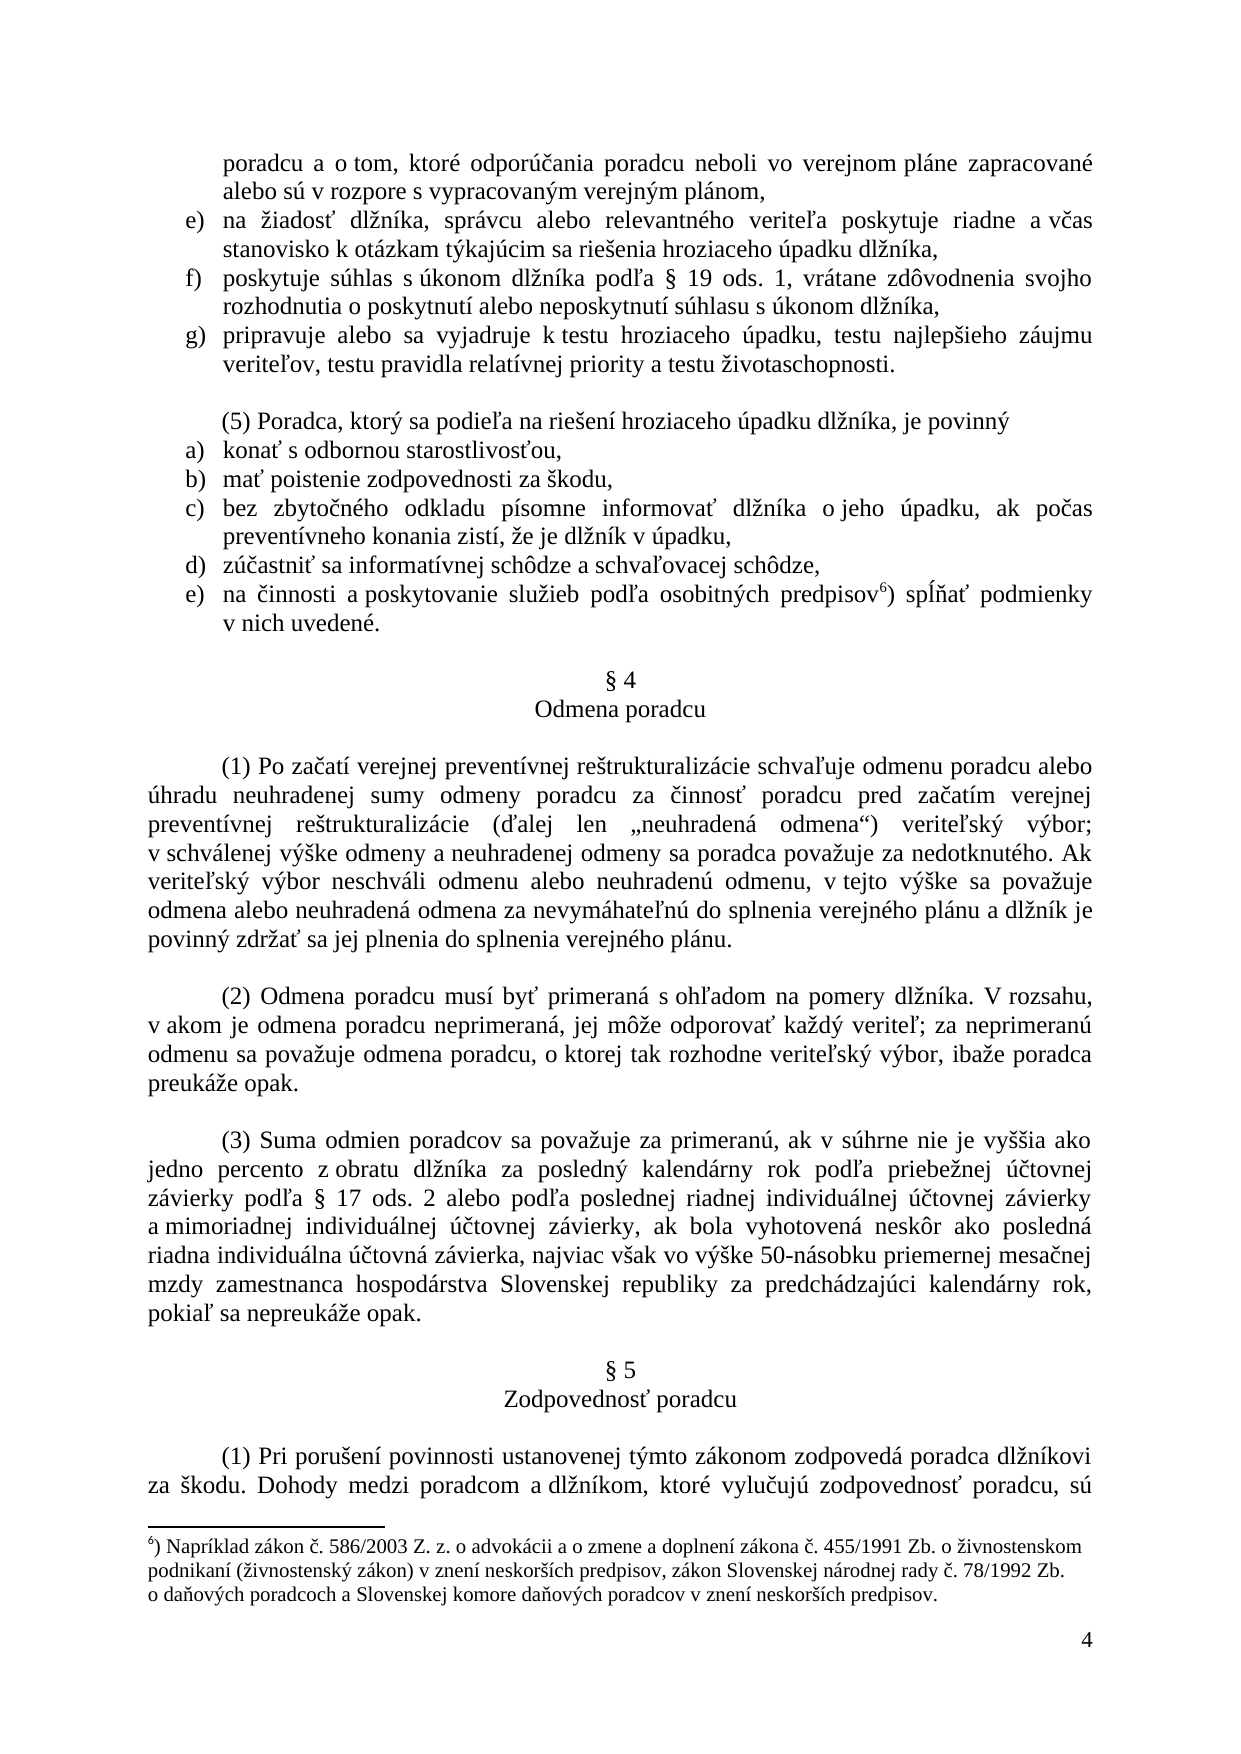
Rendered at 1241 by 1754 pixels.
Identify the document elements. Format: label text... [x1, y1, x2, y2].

text Zodpovednosť poradcu [148, 1384, 1093, 1413]
text § 4 [148, 665, 1093, 694]
list poskytuje súhlas s úkonom dlžníka podľa § 19 ods. 1, vrátane zdôvodnenia svojho rozhodnutia o poskytnutí alebo neposkytnutí súhlasu s úkonom dlžníka, [185, 263, 1093, 320]
text (3) Suma odmien poradcov sa považuje za primeranú, ak v súhrne nie je vyššia ako jedno percento z obratu dlžníka za posledný kalendárny rok podľa priebežnej účtovnej závierky podľa § 17 ods. 2 alebo podľa poslednej riadnej individuálnej účtovnej závierky a mimoriadnej individuálnej účtovnej závierky, ak bola vyhotovená neskôr ako posledná riadna individuálna účtovná závierka, najviac však vo výške 50-násobku priemernej mesačnej mzdy zamestnanca hospodárstva Slovenskej republiky za predchádzajúci kalendárny rok, pokiaľ sa nepreukáže opak. [148, 1125, 1093, 1326]
text (5) Poradca, ktorý sa podieľa na riešení hroziaceho úpadku dlžníka, je povinný [148, 406, 1093, 435]
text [148, 1441, 1093, 1499]
text (2) Odmena poradcu musí byť primeraná s ohľadom na pomery dlžníka. V rozsahu, v akom je odmena poradcu neprimeraná, jej môže odporovať každý veriteľ; za neprimeranú odmenu sa považuje odmena poradcu, o ktorej tak rozhodne veriteľský výbor, ibaže poradca preukáže opak. [148, 981, 1093, 1096]
list konať s odbornou starostlivosťou, [185, 435, 1093, 464]
list pripravuje alebo sa vyjadruje k testu hroziaceho úpadku, testu najlepšieho záujmu veriteľov, testu pravidla relatívnej priority a testu životaschopnosti. [185, 320, 1093, 378]
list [185, 148, 1093, 205]
text (1) Po začatí verejnej preventívnej reštrukturalizácie schvaľuje odmenu poradcu alebo úhradu neuhradenej sumy odmeny poradcu za činnosť poradcu pred začatím verejnej preventívnej reštrukturalizácie (ďalej len „neuhradená odmena“) veriteľský výbor; v schválenej výške odmeny a neuhradenej odmeny sa poradca považuje za nedotknutého. Ak veriteľský výbor neschváli odmenu alebo neuhradenú odmenu, v tejto výške sa považuje odmena alebo neuhradená odmena za nevymáhateľnú do splnenia verejného plánu a dlžník je povinný zdržať sa jej plnenia do splnenia verejného plánu. [148, 751, 1093, 953]
list na činnosti a poskytovanie služieb podľa osobitných predpisov) spĺňať podmienky v nich uvedené. [185, 579, 1093, 636]
text Odmena poradcu [148, 694, 1093, 723]
list zúčastniť sa informatívnej schôdze a schvaľovacej schôdze, [185, 550, 1093, 579]
list na žiadosť dlžníka, správcu alebo relevantného veriteľa poskytuje riadne a včas stanovisko k otázkam týkajúcim sa riešenia hroziaceho úpadku dlžníka, [185, 205, 1093, 263]
text § 5 [148, 1355, 1093, 1384]
list mať poistenie zodpovednosti za škodu, [185, 464, 1093, 493]
list bez zbytočného odkladu písomne informovať dlžníka o jeho úpadku, ak počas preventívneho konania zistí, že je dlžník v úpadku, [185, 493, 1093, 550]
